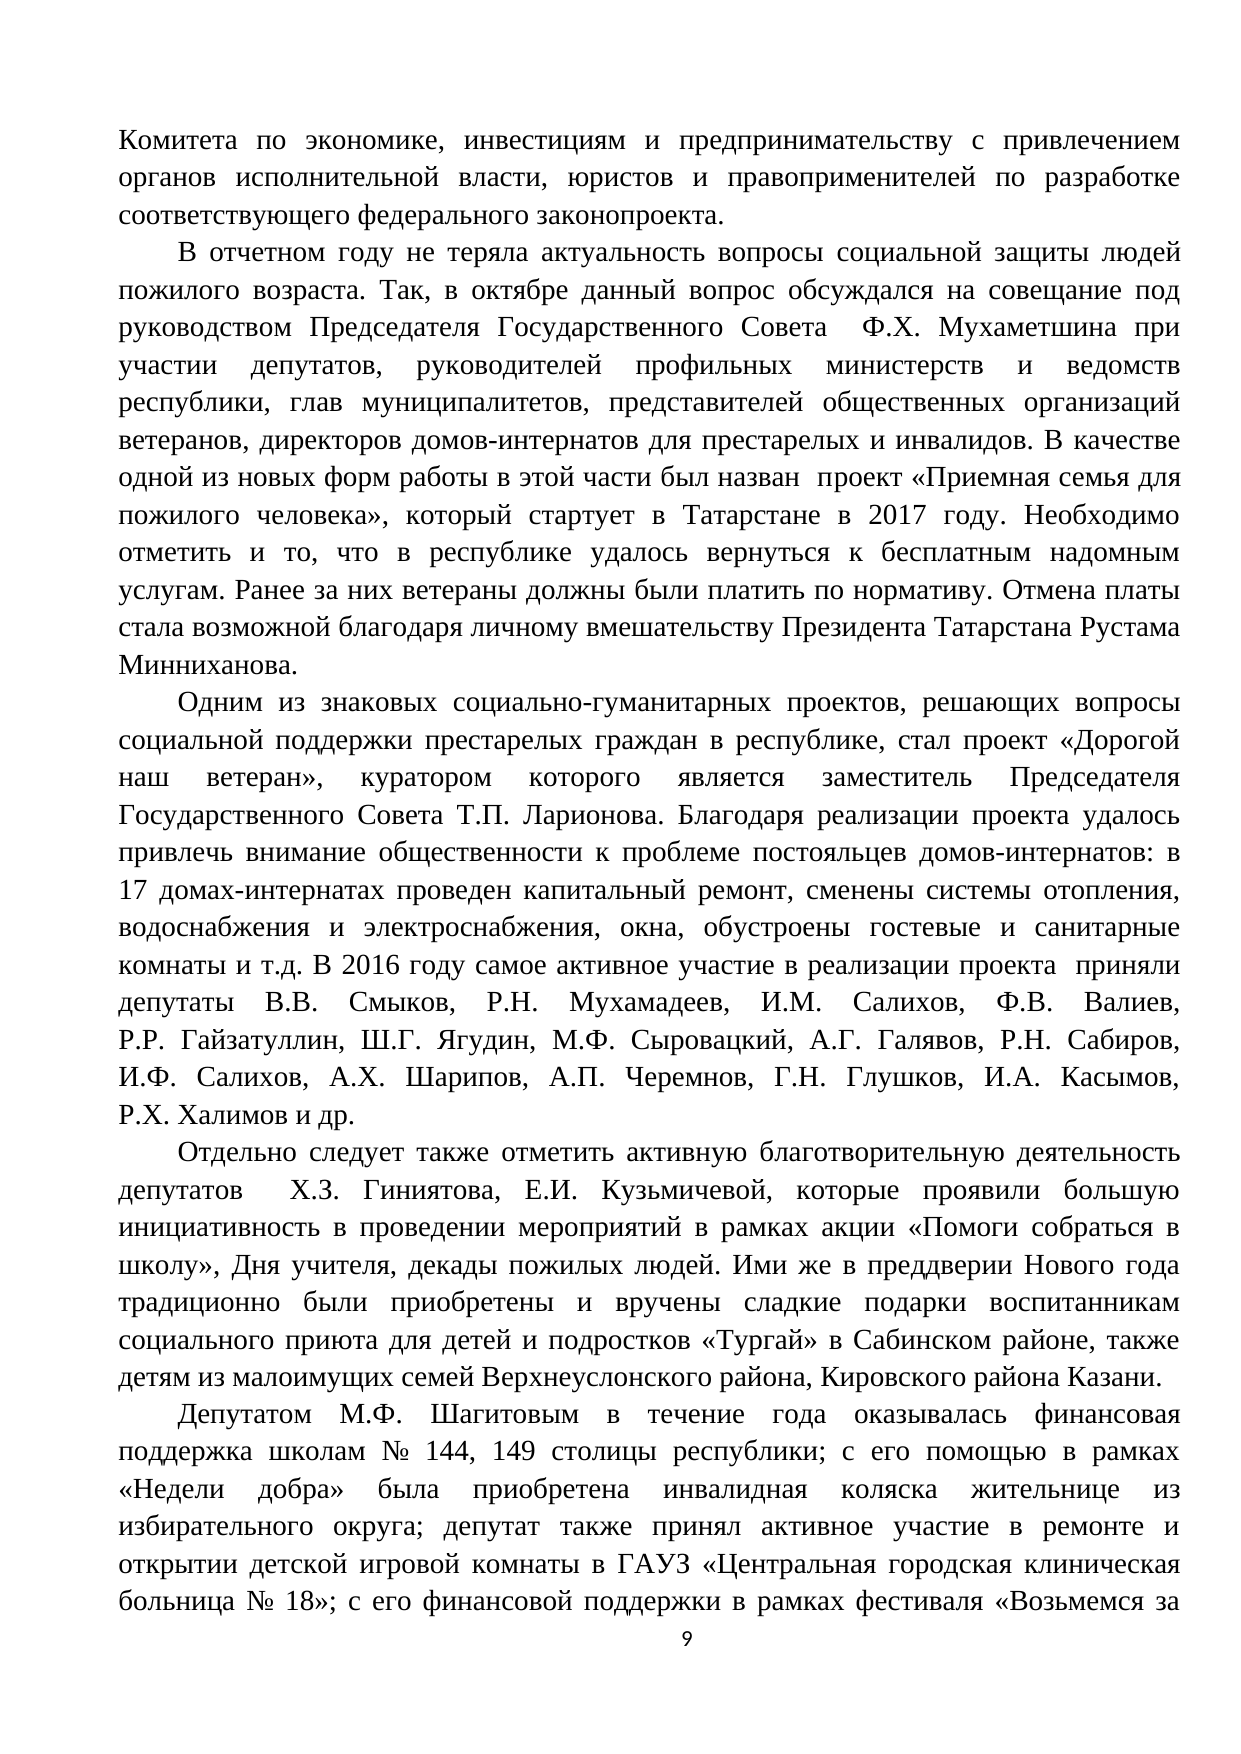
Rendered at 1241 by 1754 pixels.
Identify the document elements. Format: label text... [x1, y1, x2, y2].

text В отчетном году не теряла актуальность вопросы социальной защиты людей пожилого возраста. Так, в октябре данный вопрос обсуждался на совещание под руководством Председателя Государственного Совета Ф.Х. Мухаметшина при участии депутатов, руководителей профильных министерств и ведомств республики, глав муниципалитетов, представителей общественных организаций ветеранов, директоров домов-интернатов для престарелых и инвалидов. В качестве одной из новых форм работы в этой части был назван проект «Приемная семья для пожилого человека», который стартует в Татарстане в 2017 году. Необходимо отметить и то, что в республике удалось вернуться к бесплатным надомным услугам. Ранее за них ветераны должны были платить по нормативу. Отмена платы стала возможной благодаря личному вмешательству Президента Татарстана Рустама Минниханова. [118, 231, 1181, 681]
text Одним из знаковых социально-гуманитарных проектов, решающих вопросы социальной поддержки престарелых граждан в республике, стал проект «Дорогой наш ветеран», куратором которого является заместитель Председателя Государственного Совета Т.П. Ларионова. Благодаря реализации проекта удалось привлечь внимание общественности к проблеме постояльцев домов-интернатов: в 17 домах-интернатах проведен капитальный ремонт, сменены системы отопления, водоснабжения и электроснабжения, окна, обустроены гостевые и санитарные комнаты и т.д. В 2016 году самое активное участие в реализации проекта приняли депутаты В.В. Смыков, Р.Н. Мухамадеев, И.М. Салихов, Ф.В. Валиев, Р.Р. Гайзатуллин, Ш.Г. Ягудин, М.Ф. Сыровацкий, А.Г. Галявов, Р.Н. Сабиров, И.Ф. Салихов, А.Х. Шарипов, А.П. Черемнов, Г.Н. Глушков, И.А. Касымов, Р.Х. Халимов и др. [118, 681, 1181, 1131]
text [118, 118, 1181, 231]
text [118, 1393, 1181, 1618]
text Отдельно следует также отметить активную благотворительную деятельность депутатов Х.З. Гиниятова, Е.И. Кузьмичевой, которые проявили большую инициативность в проведении мероприятий в рамках акции «Помоги собраться в школу», Дня учителя, декады пожилых людей. Ими же в преддверии Нового года традиционно были приобретены и вручены сладкие подарки воспитанникам социального приюта для детей и подростков «Тургай» в Сабинском районе, также детям из малоимущих семей Верхнеуслонского района, Кировского района Казани. [118, 1131, 1181, 1393]
